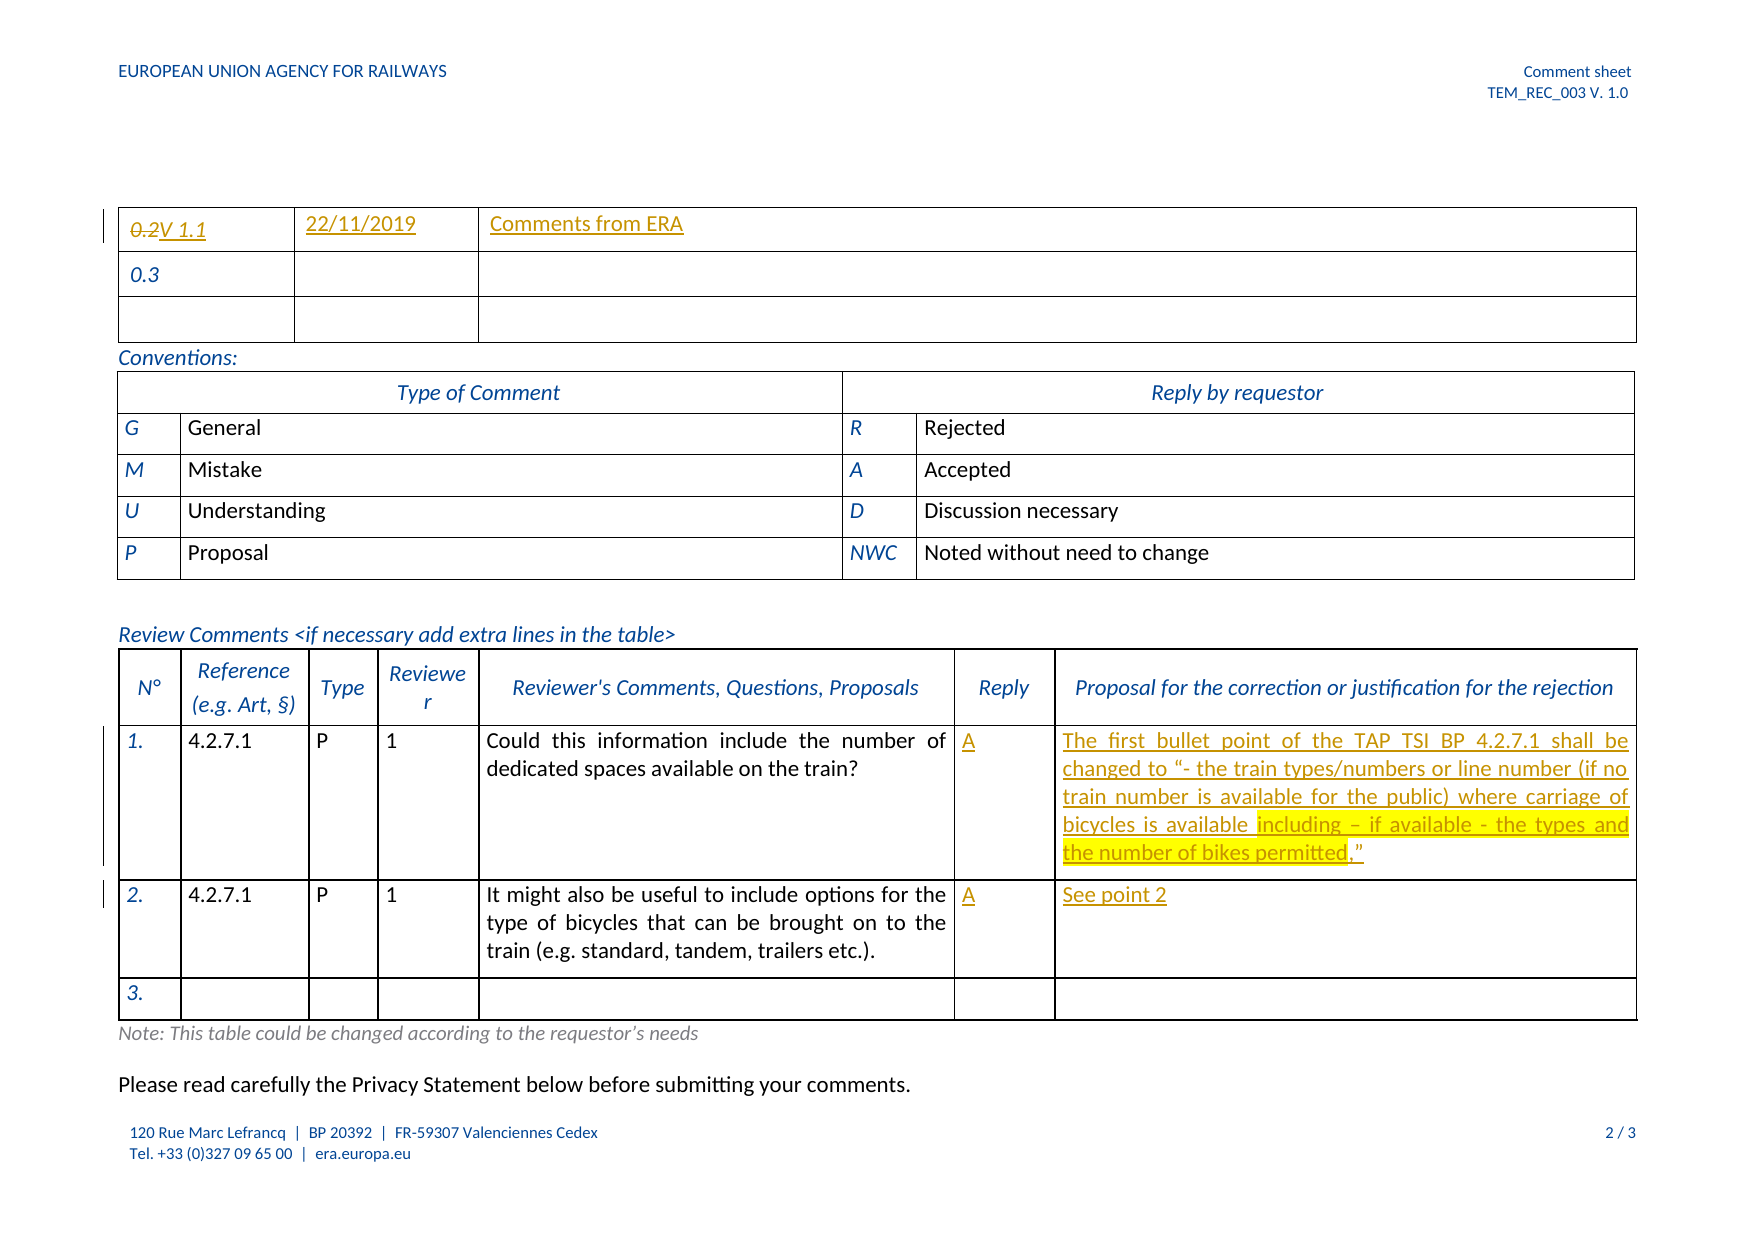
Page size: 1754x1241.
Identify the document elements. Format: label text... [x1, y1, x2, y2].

table_cell Rejected [917, 414, 1634, 454]
table_cell R [843, 414, 916, 454]
table_header Reference (e.g. Art, §) [182, 650, 308, 725]
table_cell Noted without need to change [917, 538, 1634, 579]
table_header Proposal for the correction or justification for the rejection [1056, 650, 1636, 725]
table_cell Understanding [181, 497, 842, 537]
table_header Reviewer's Comments, Questions, Proposals [480, 650, 954, 725]
table_cell D [843, 497, 916, 537]
table_header Reviewer [379, 650, 478, 725]
table_cell 1. [120, 726, 180, 879]
table_header Reply by requestor [843, 372, 1634, 412]
table_cell [955, 881, 1054, 977]
table_cell [1056, 726, 1636, 879]
table_cell A [843, 455, 916, 496]
table_cell It might also be useful to include options for the type of bicycles that can be brought on to the train (e.g. standard, tandem, trailers etc.). [480, 881, 954, 977]
table_cell [379, 979, 478, 1019]
table_cell [119, 208, 294, 251]
table_cell 3. [120, 979, 180, 1019]
table_cell [182, 979, 308, 1019]
table_cell [955, 726, 1054, 879]
table_cell [295, 208, 478, 251]
table_cell [119, 297, 294, 342]
table_cell [1056, 881, 1636, 977]
table_cell P [310, 881, 377, 977]
table_cell [295, 252, 478, 296]
table_header Reply [955, 650, 1054, 725]
table_cell [479, 208, 1636, 251]
table_cell P [118, 538, 180, 579]
table_cell [295, 297, 478, 342]
table_cell [310, 979, 377, 1019]
table_cell Could this information include the number of dedicated spaces available on the train? [480, 726, 954, 879]
table_cell Accepted [917, 455, 1634, 496]
table_cell General [181, 414, 842, 454]
table_cell 1 [379, 726, 478, 879]
table_cell [479, 297, 1636, 342]
table_header N° [120, 650, 180, 725]
table_header Type of Comment [118, 372, 842, 412]
table_cell [955, 979, 1054, 1019]
subtitle Review Comments <if necessary add extra lines in the table> [118, 620, 1636, 648]
table_cell 2. [120, 881, 180, 977]
table_cell Proposal [181, 538, 842, 579]
table_cell 4.2.7.1 [182, 881, 308, 977]
table_cell P [310, 726, 377, 879]
text Please read carefully the Privacy Statement below before submitting your comments. [118, 1071, 1636, 1099]
table_cell 0.3 [119, 252, 294, 296]
table_cell [479, 252, 1636, 296]
table_cell [480, 979, 954, 1019]
table_cell U [118, 497, 180, 537]
table_cell NWC [843, 538, 916, 579]
table_cell M [118, 455, 180, 496]
subtitle Conventions: [118, 343, 1636, 371]
table_header Type [310, 650, 377, 725]
table_cell Discussion necessary [917, 497, 1634, 537]
table_cell 4.2.7.1 [182, 726, 308, 879]
table_cell Mistake [181, 455, 842, 496]
table_cell G [118, 414, 180, 454]
text Note: This table could be changed according to the requestor’s needs [118, 1021, 1636, 1046]
table_cell [1056, 979, 1636, 1019]
table_cell 1 [379, 881, 478, 977]
